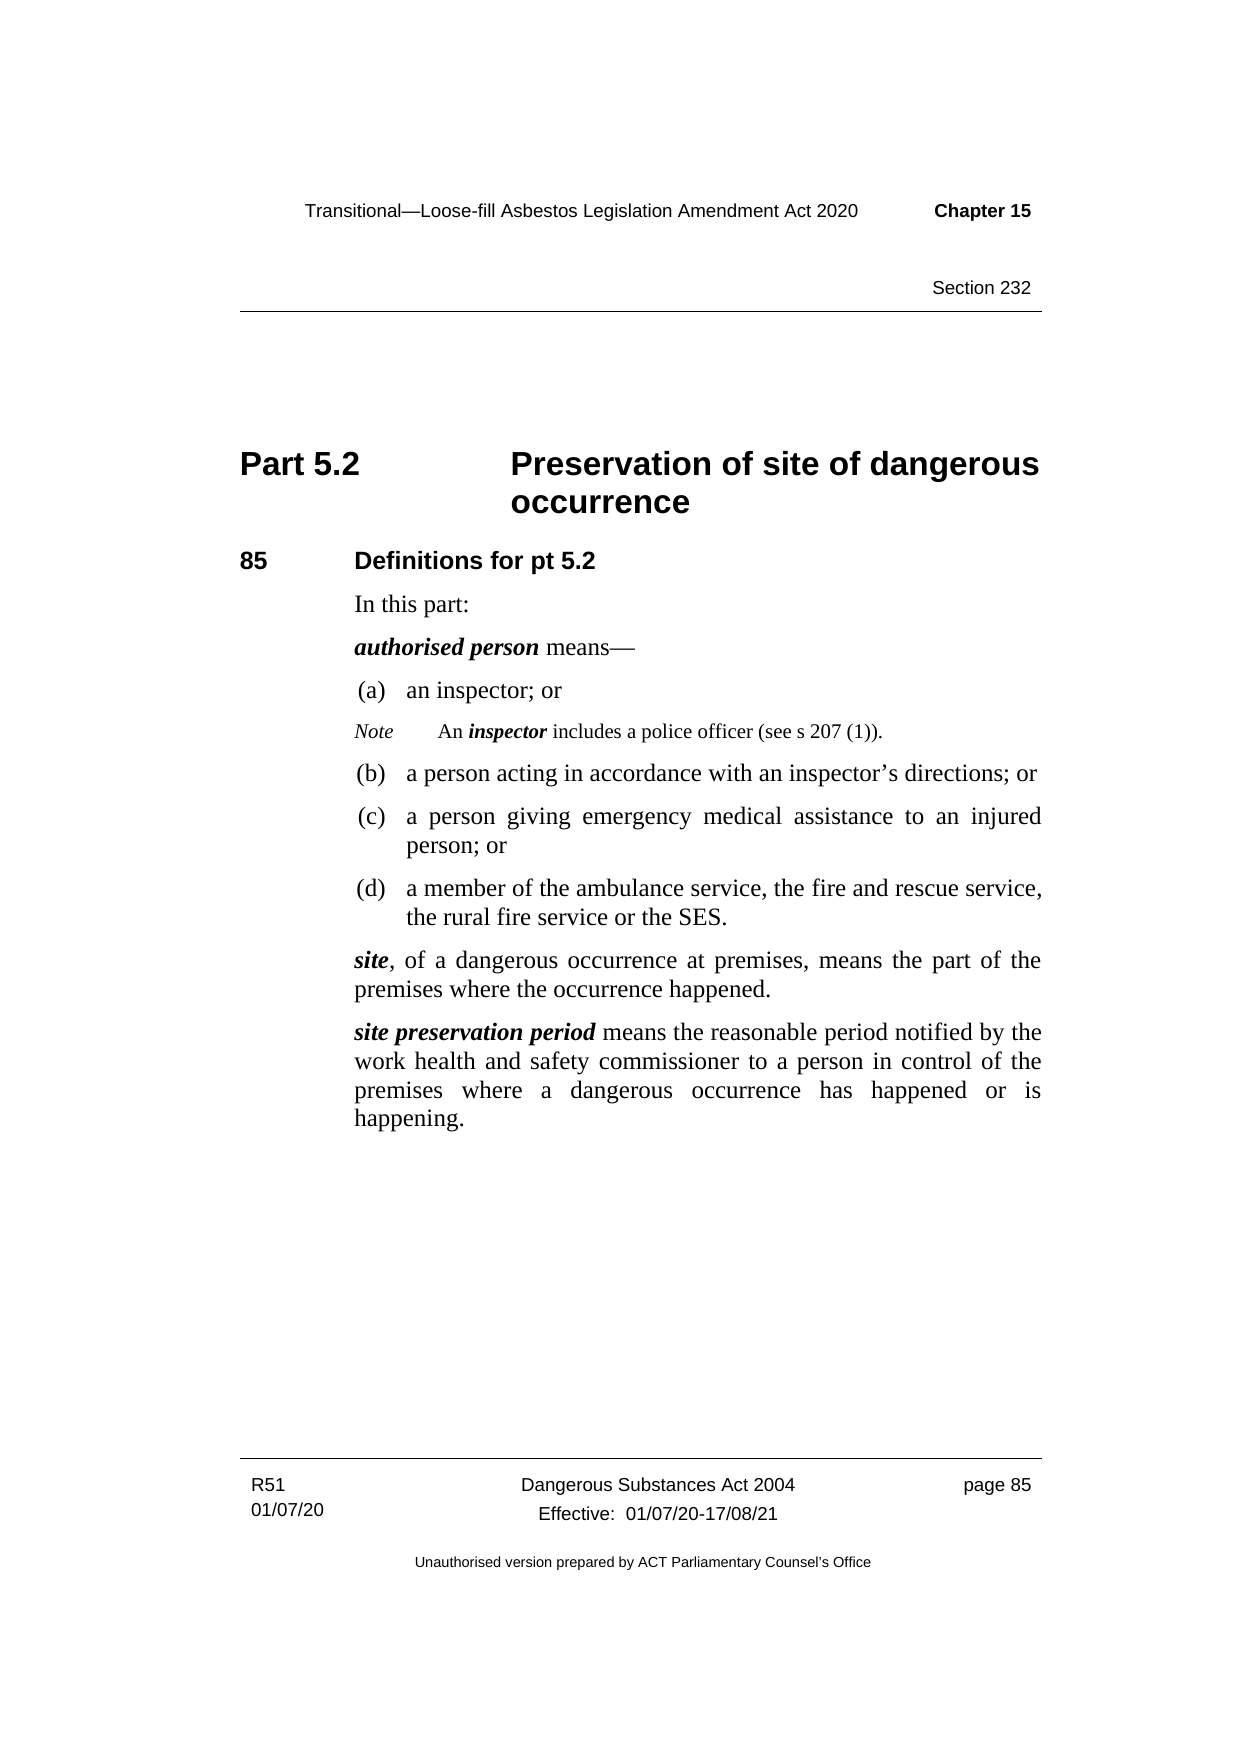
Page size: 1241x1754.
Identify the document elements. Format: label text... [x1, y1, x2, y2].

text Part 5.2 Preservation of site of dangerous occurrence [239, 444, 1042, 521]
text authorised person means— [354, 632, 1042, 661]
text 85 Definitions for pt 5.2 [239, 546, 1042, 574]
text (d) a member of the ambulance service, the fire and rescue service, the rural fire service or the SES. [239, 873, 1042, 931]
text (c) a person giving emergency medical assistance to an injured person; or [239, 801, 1042, 858]
text (b) a person acting in accordance with an inspector’s directions; or [239, 758, 1042, 786]
text site preservation period means the reasonable period notified by the work health and safety commissioner to a person in control of the premises where a dangerous occurrence has happened or is happening. [354, 1017, 1042, 1132]
text Note An inspector includes a police officer (see s 207 (1)). [354, 719, 1042, 743]
text (a) an inspector; or [239, 676, 1042, 704]
text site, of a dangerous occurrence at premises, means the part of the premises where the occurrence happened. [354, 945, 1042, 1003]
text In this part: [354, 589, 1042, 618]
